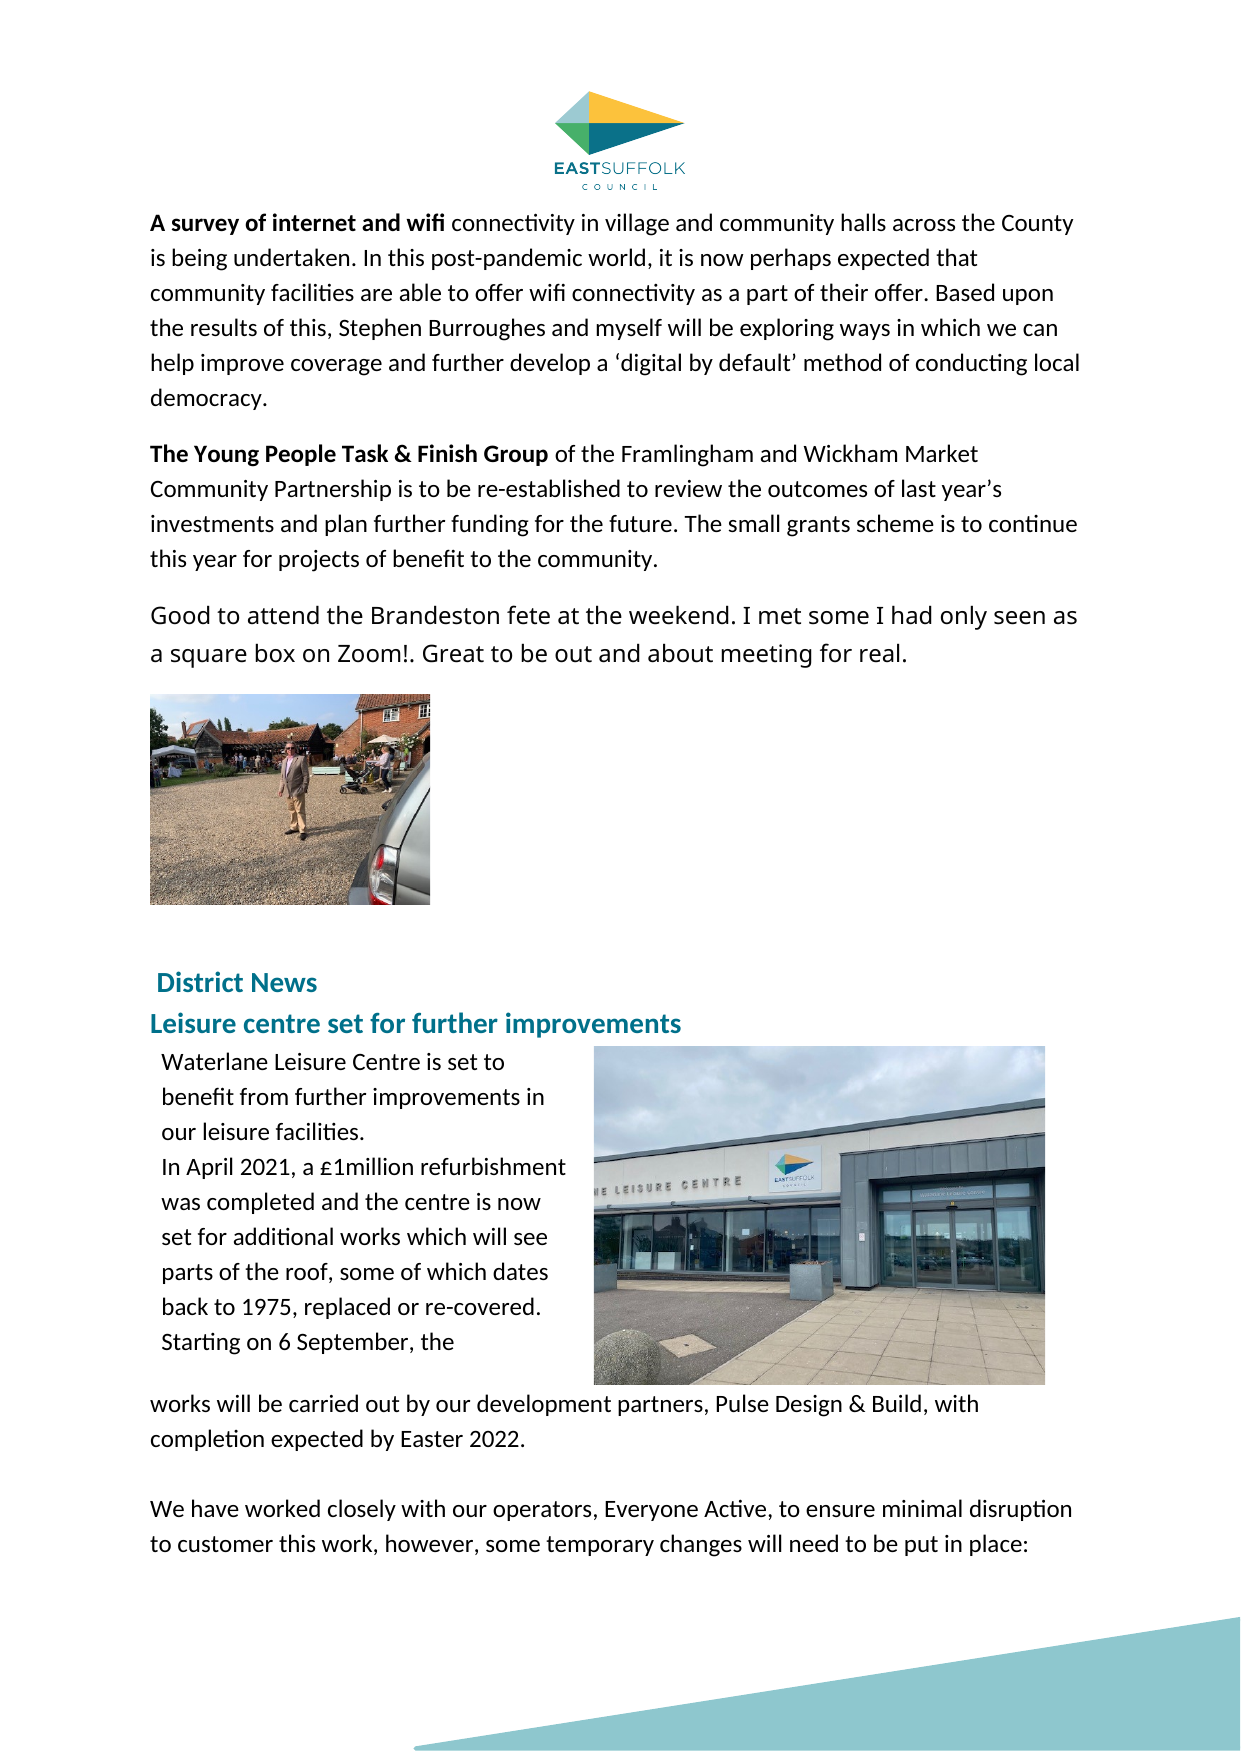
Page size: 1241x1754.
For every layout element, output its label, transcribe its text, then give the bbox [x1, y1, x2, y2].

picture [150, 694, 431, 905]
text District News [150, 964, 1090, 1000]
text works will be carried out by our development partners, Pulse Design & Build, with completion expected by Easter 2022. [150, 1389, 1090, 1454]
text We have worked closely with our operators, Everyone Active, to ensure minimal disruption to customer this work, however, some temporary changes will need to be put in place: [150, 1494, 1090, 1559]
text Leisure centre set for further improvements [150, 1005, 1090, 1041]
picture [536, 73, 704, 208]
text Good to attend the Brandeston fete at the weekend. I met some I had only seen as a square box on Zoom!. Great to be out and about meeting for real. [150, 599, 1090, 669]
text A survey of internet and wifi connectivity in village and community halls across the County is being undertaken. In this post-pandemic world, it is now perhaps expected that community facilities are able to offer wifi connectivity as a part of their offer. Based upon the results of this, Stephen Burroughes and myself will be exploring ways in which we can help improve coverage and further develop a ‘digital by default’ method of conducting local democracy. [150, 207, 1090, 413]
picture [593, 1046, 1046, 1385]
text The Young People Task & Finish Group of the Framlingham and Wickham Market Community Partnership is to be re-established to review the outcomes of last year’s investments and plan further funding for the future. The small grants scheme is to continue this year for projects of benefit to the community. [150, 438, 1090, 574]
table_header Waterlane Leisure Centre is set to benefit from further improvements in our leisure facilities. In April 2021, a £1million refurbishment was completed and the centre is now set for additional works which will see parts of the roof, some of which dates back to 1975, replaced or re-covered. Starting on 6 September, the [150, 1046, 583, 1389]
table_header [583, 1046, 1090, 1389]
